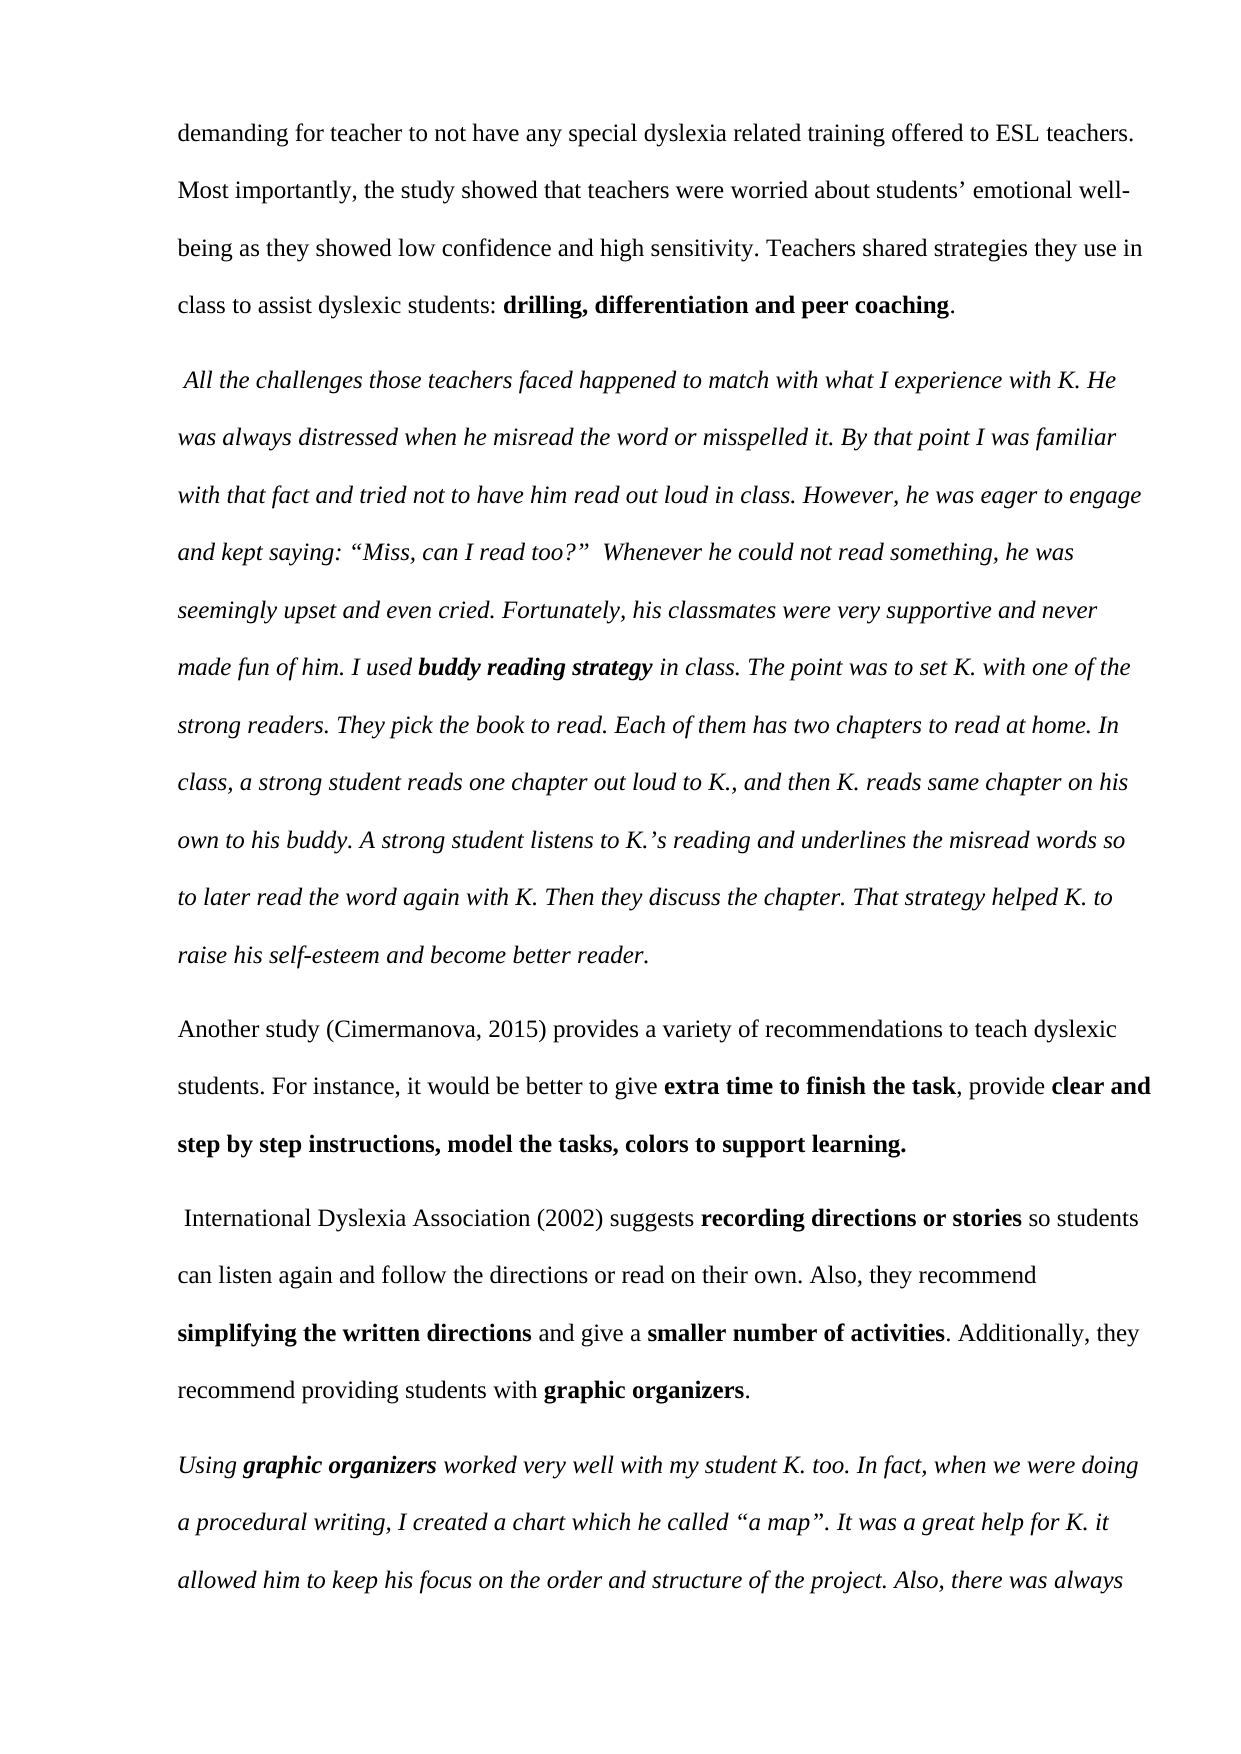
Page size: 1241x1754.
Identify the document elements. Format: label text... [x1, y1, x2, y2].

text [177, 1450, 1152, 1593]
text International Dyslexia Association (2002) suggests recording directions or stories so students can listen again and follow the directions or read on their own. Also, they recommend simplifying the written directions and give a smaller number of activities. Additionally, they recommend providing students with graphic organizers. [177, 1203, 1152, 1404]
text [177, 118, 1152, 319]
text All the challenges those teachers faced happened to match with what I experience with K. He was always distressed when he misread the word or misspelled it. By that point I was familiar with that fact and tried not to have him read out loud in class. However, he was eager to engage and kept saying: “Miss, can I read too?” Whenever he could not read something, he was seemingly upset and even cried. Fortunately, his classmates were very supportive and never made fun of him. I used buddy reading strategy in class. The point was to set K. with one of the strong readers. They pick the book to read. Each of them has two chapters to read at home. In class, a strong student reads one chapter out loud to K., and then K. reads same chapter on his own to his buddy. A strong student listens to K.’s reading and underlines the misread words so to later read the word again with K. Then they discuss the chapter. That strategy helped K. to raise his self-esteem and become better reader. [177, 365, 1152, 968]
text Another study (Cimermanova, 2015) provides a variety of recommendations to teach dyslexic students. For instance, it would be better to give extra time to finish the task, provide clear and step by step instructions, model the tasks, colors to support learning. [177, 1014, 1152, 1158]
